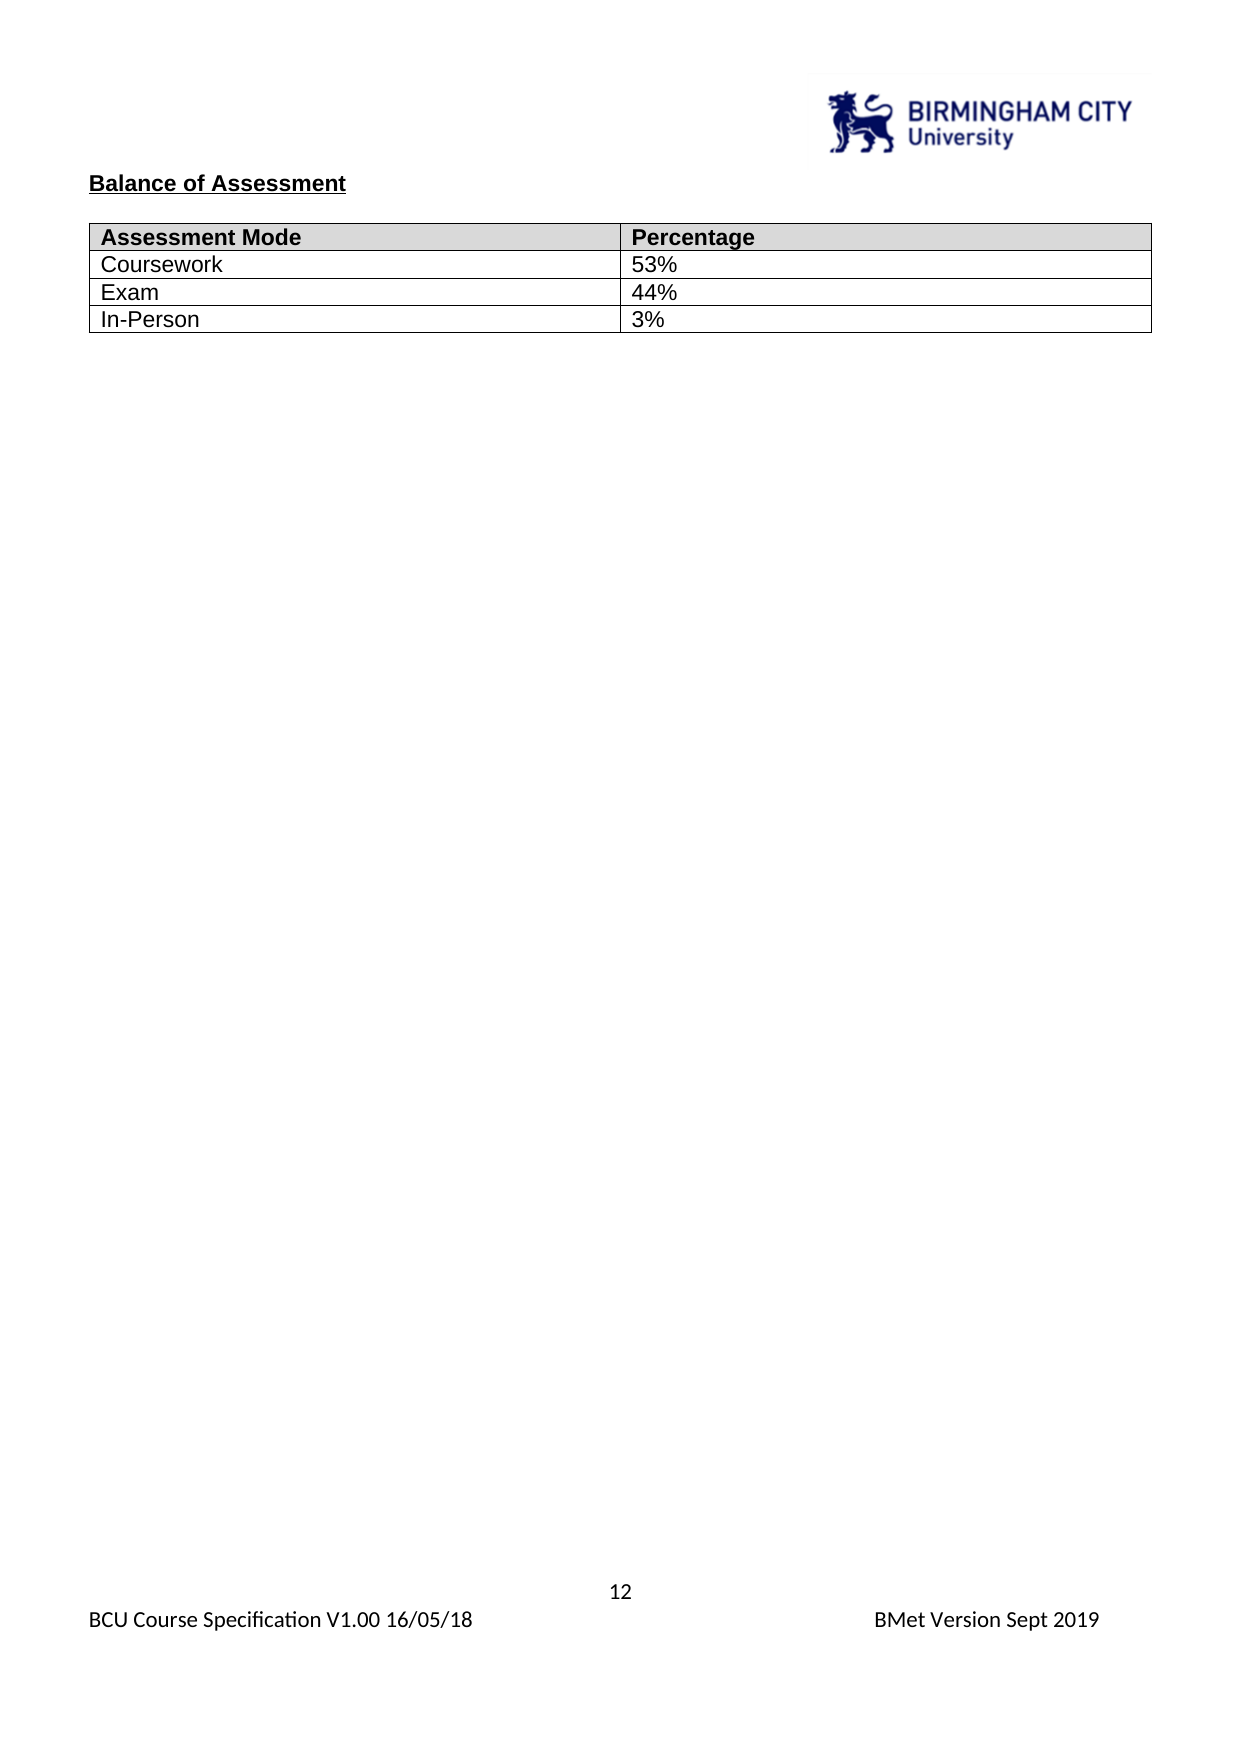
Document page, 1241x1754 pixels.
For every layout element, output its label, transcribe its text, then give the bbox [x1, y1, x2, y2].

table_cell Coursework [90, 251, 620, 277]
table_header Assessment Mode [90, 224, 620, 250]
table_cell 44% [621, 279, 1151, 305]
table_header Percentage [621, 224, 1151, 250]
text Balance of Assessment [89, 170, 1152, 196]
table_cell Exam [90, 279, 620, 305]
picture [807, 73, 1152, 170]
table_cell 53% [621, 251, 1151, 277]
table_cell 3% [621, 306, 1151, 332]
table_cell In-Person [90, 306, 620, 332]
